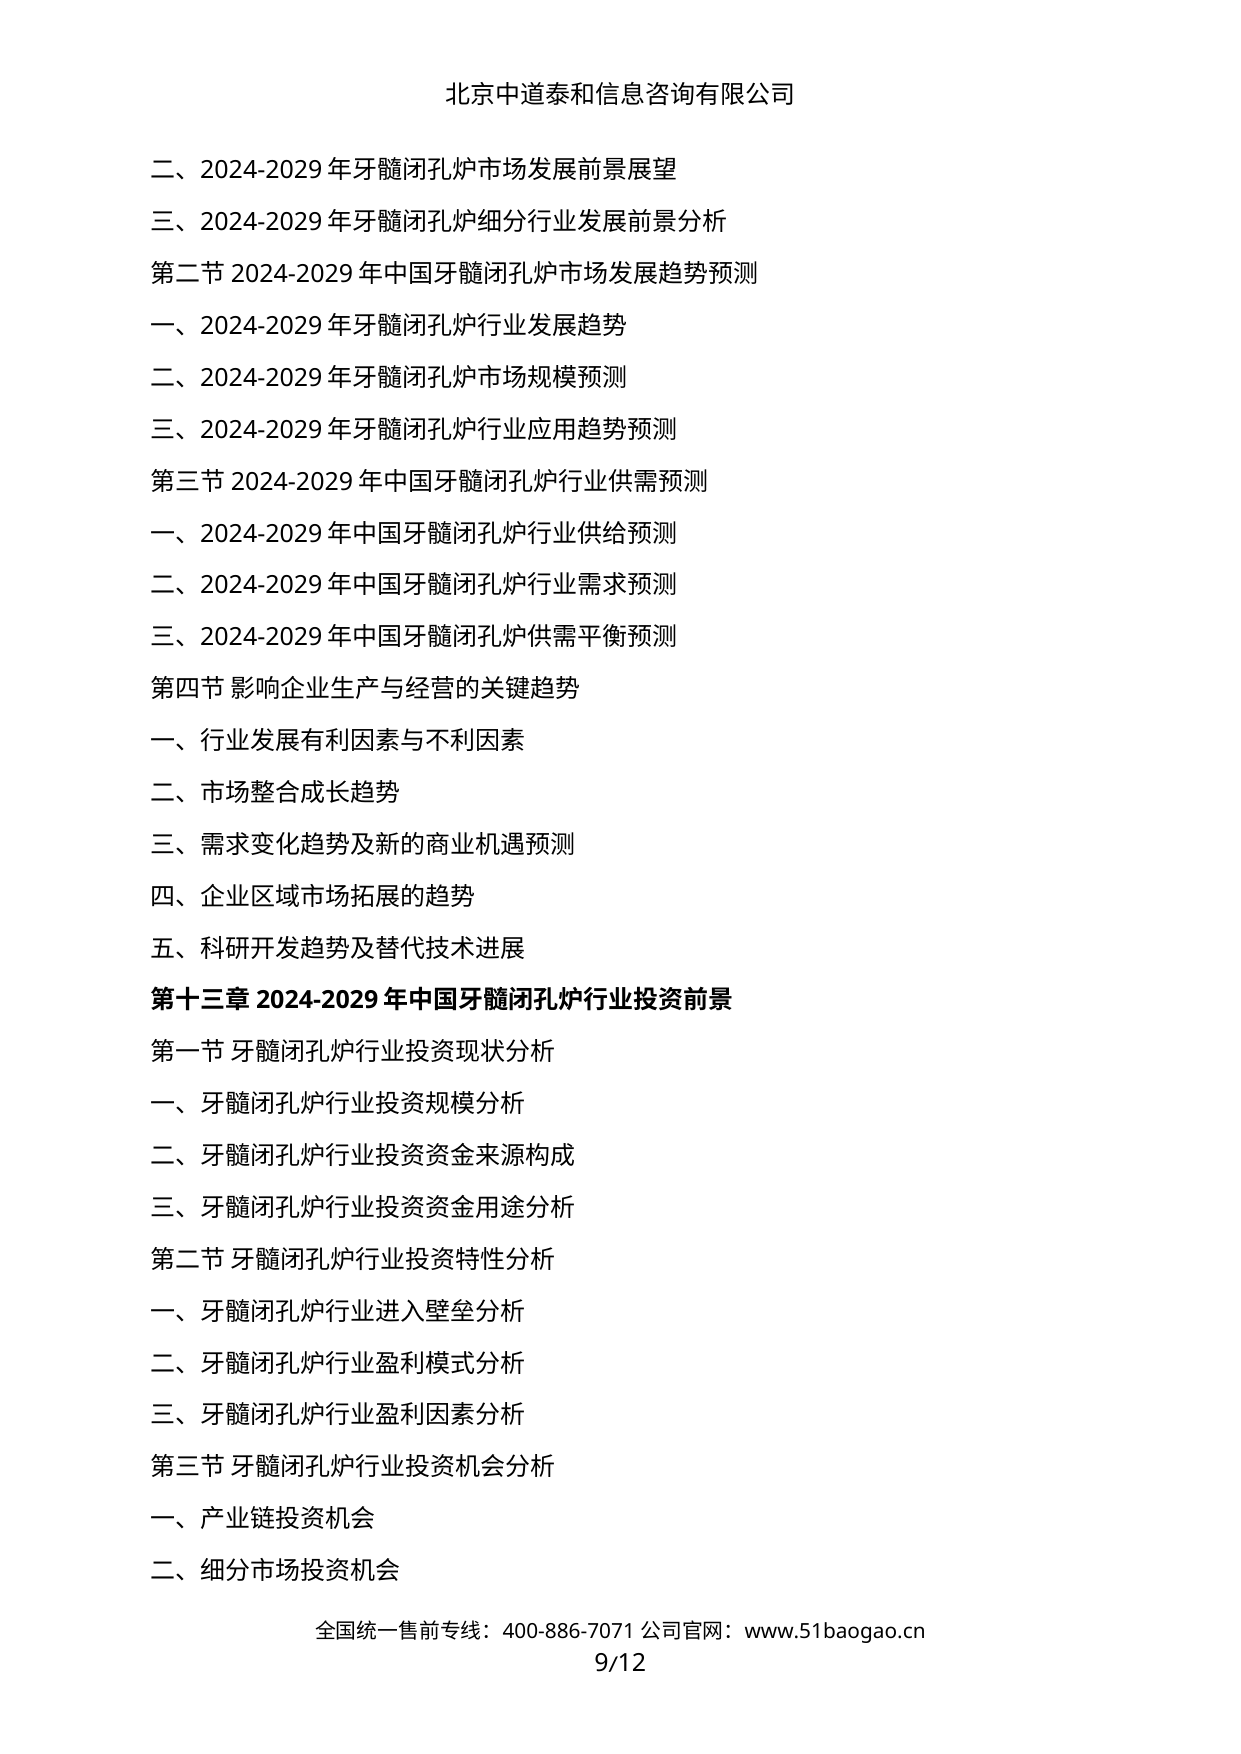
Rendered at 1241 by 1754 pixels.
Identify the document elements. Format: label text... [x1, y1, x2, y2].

text 三、牙髓闭孔炉行业投资资金用途分析 [150, 1187, 1090, 1224]
text 第三节 牙髓闭孔炉行业投资机会分析 [150, 1447, 1090, 1483]
text 第三节 2024-2029年中国牙髓闭孔炉行业供需预测 [150, 461, 1090, 497]
text 第四节 影响企业生产与经营的关键趋势 [150, 669, 1090, 705]
text 二、牙髓闭孔炉行业盈利模式分析 [150, 1343, 1090, 1379]
text 二、2024-2029年牙髓闭孔炉市场发展前景展望 [150, 150, 1090, 186]
text 一、产业链投资机会 [150, 1499, 1090, 1535]
text 一、牙髓闭孔炉行业进入壁垒分析 [150, 1291, 1090, 1327]
text 二、2024-2029年中国牙髓闭孔炉行业需求预测 [150, 565, 1090, 601]
text 五、科研开发趋势及替代技术进展 [150, 928, 1090, 964]
text 三、牙髓闭孔炉行业盈利因素分析 [150, 1395, 1090, 1431]
text 第一节 牙髓闭孔炉行业投资现状分析 [150, 1032, 1090, 1068]
text 二、2024-2029年牙髓闭孔炉市场规模预测 [150, 357, 1090, 394]
text 二、牙髓闭孔炉行业投资资金来源构成 [150, 1136, 1090, 1172]
text 第十三章 2024-2029年中国牙髓闭孔炉行业投资前景 [150, 980, 1090, 1016]
text 第二节 牙髓闭孔炉行业投资特性分析 [150, 1239, 1090, 1276]
text 一、2024-2029年中国牙髓闭孔炉行业供给预测 [150, 513, 1090, 549]
text 第二节 2024-2029年中国牙髓闭孔炉市场发展趋势预测 [150, 254, 1090, 290]
text 三、需求变化趋势及新的商业机遇预测 [150, 824, 1090, 861]
text 四、企业区域市场拓展的趋势 [150, 876, 1090, 912]
text 一、行业发展有利因素与不利因素 [150, 721, 1090, 757]
text 二、细分市场投资机会 [150, 1551, 1090, 1587]
text 三、2024-2029年牙髓闭孔炉细分行业发展前景分析 [150, 202, 1090, 238]
text 一、2024-2029年牙髓闭孔炉行业发展趋势 [150, 306, 1090, 342]
text 三、2024-2029年中国牙髓闭孔炉供需平衡预测 [150, 617, 1090, 653]
text 二、市场整合成长趋势 [150, 772, 1090, 809]
text 三、2024-2029年牙髓闭孔炉行业应用趋势预测 [150, 409, 1090, 446]
text 一、牙髓闭孔炉行业投资规模分析 [150, 1084, 1090, 1120]
